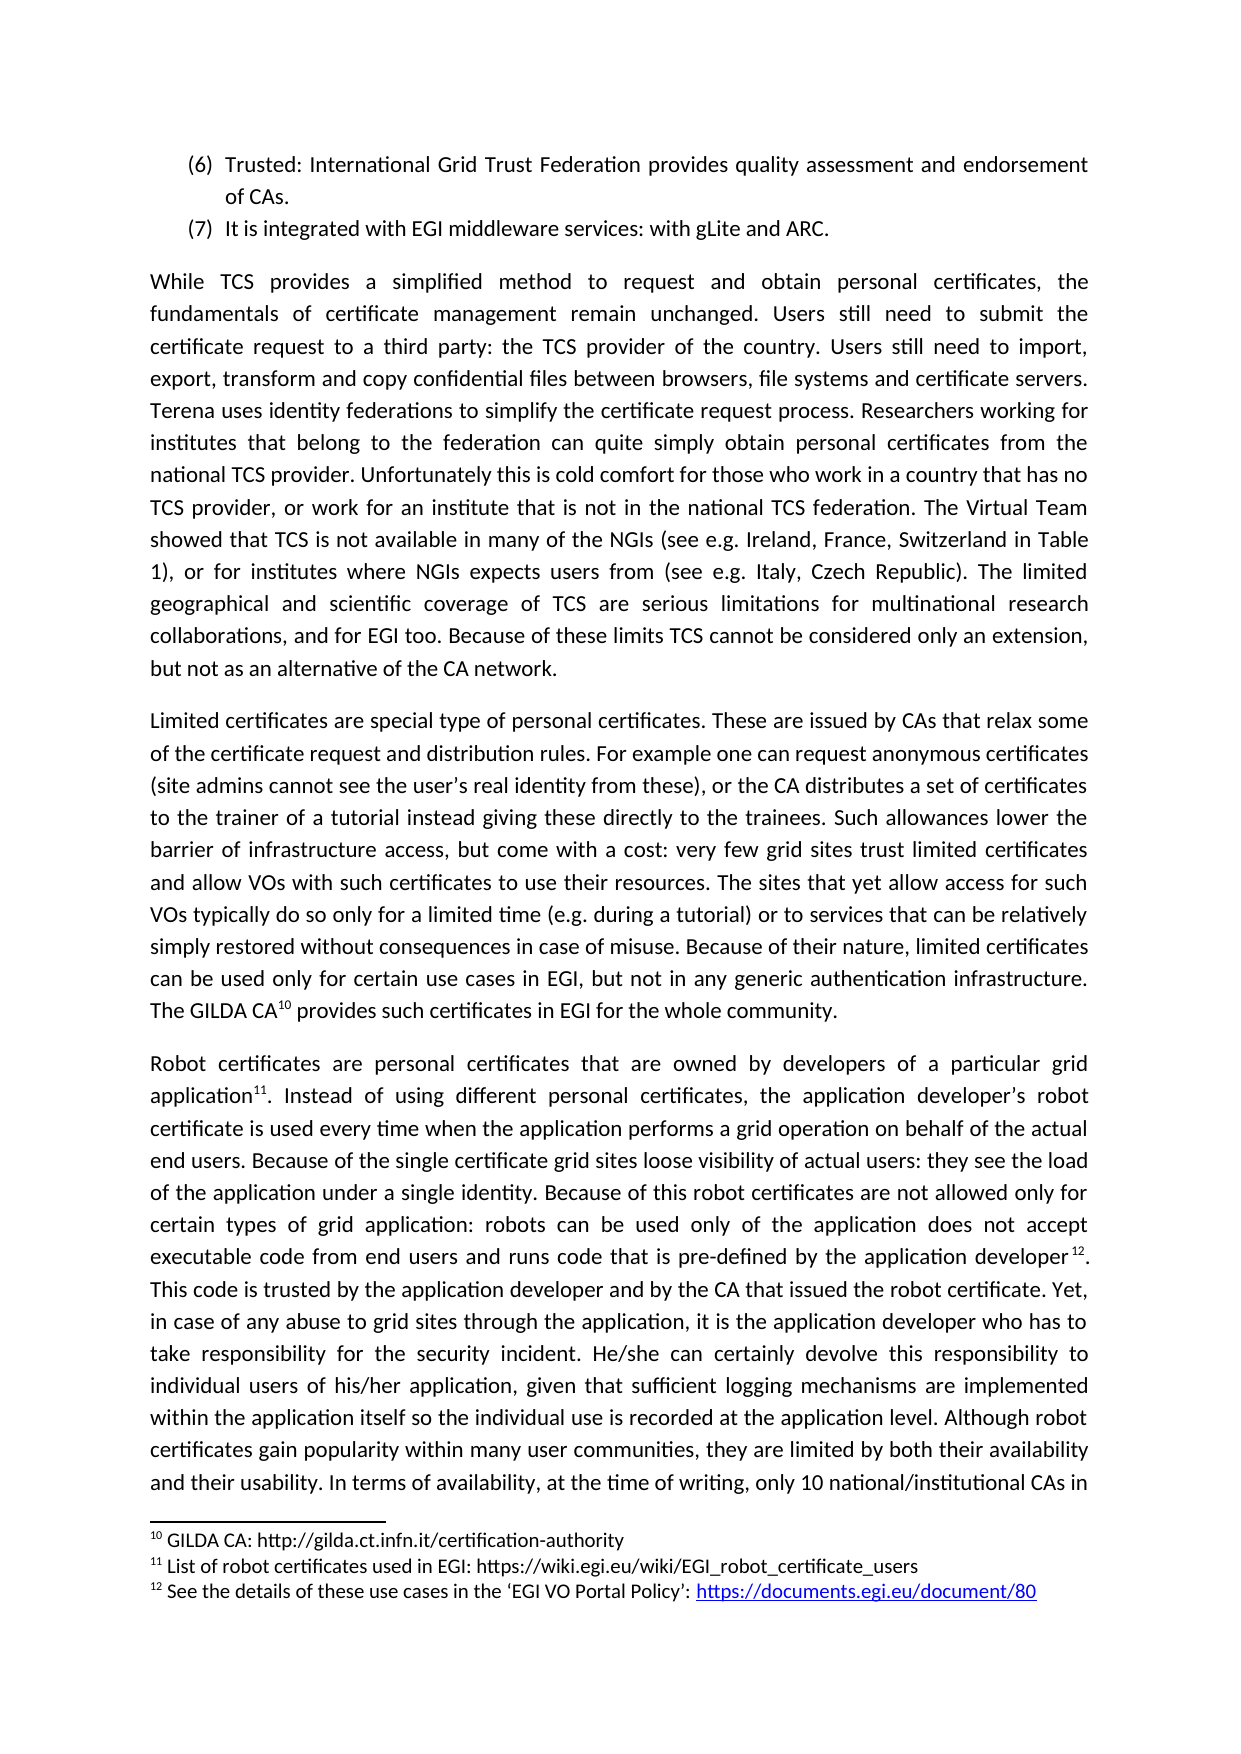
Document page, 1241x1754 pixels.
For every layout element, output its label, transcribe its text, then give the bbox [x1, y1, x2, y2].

text Limited certificates are special type of personal certificates. These are issued by CAs that relax some of the certificate request and distribution rules. For example one can request anonymous certificates (site admins cannot see the user’s real identity from these), or the CA distributes a set of certificates to the trainer of a tutorial instead giving these directly to the trainees. Such allowances lower the barrier of infrastructure access, but come with a cost: very few grid sites trust limited certificates and allow VOs with such certificates to use their resources. The sites that yet allow access for such VOs typically do so only for a limited time (e.g. during a tutorial) or to services that can be relatively simply restored without consequences in case of misuse. Because of their nature, limited certificates can be used only for certain use cases in EGI, but not in any generic authentication infrastructure. The GILDA CA provides such certificates in EGI for the whole community. [150, 707, 1090, 1024]
text While TCS provides a simplified method to request and obtain personal certificates, the fundamentals of certificate management remain unchanged. Users still need to submit the certificate request to a third party: the TCS provider of the country. Users still need to import, export, transform and copy confidential files between browsers, file systems and certificate servers. Terena uses identity federations to simplify the certificate request process. Researchers working for institutes that belong to the federation can quite simply obtain personal certificates from the national TCS provider. Unfortunately this is cold comfort for those who work in a country that has no TCS provider, or work for an institute that is not in the national TCS federation. The Virtual Team showed that TCS is not available in many of the NGIs (see e.g. Ireland, France, Switzerland in Table 1), or for institutes where NGIs expects users from (see e.g. Italy, Czech Republic). The limited geographical and scientific coverage of TCS are serious limitations for multinational research collaborations, and for EGI too. Because of these limits TCS cannot be considered only an extension, but not as an alternative of the CA network. [150, 267, 1090, 682]
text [150, 1049, 1090, 1496]
list Trusted: International Grid Trust Federation provides quality assessment and endorsement of CAs. [187, 150, 1090, 210]
list It is integrated with EGI middleware services: with gLite and ARC. [187, 214, 1090, 242]
